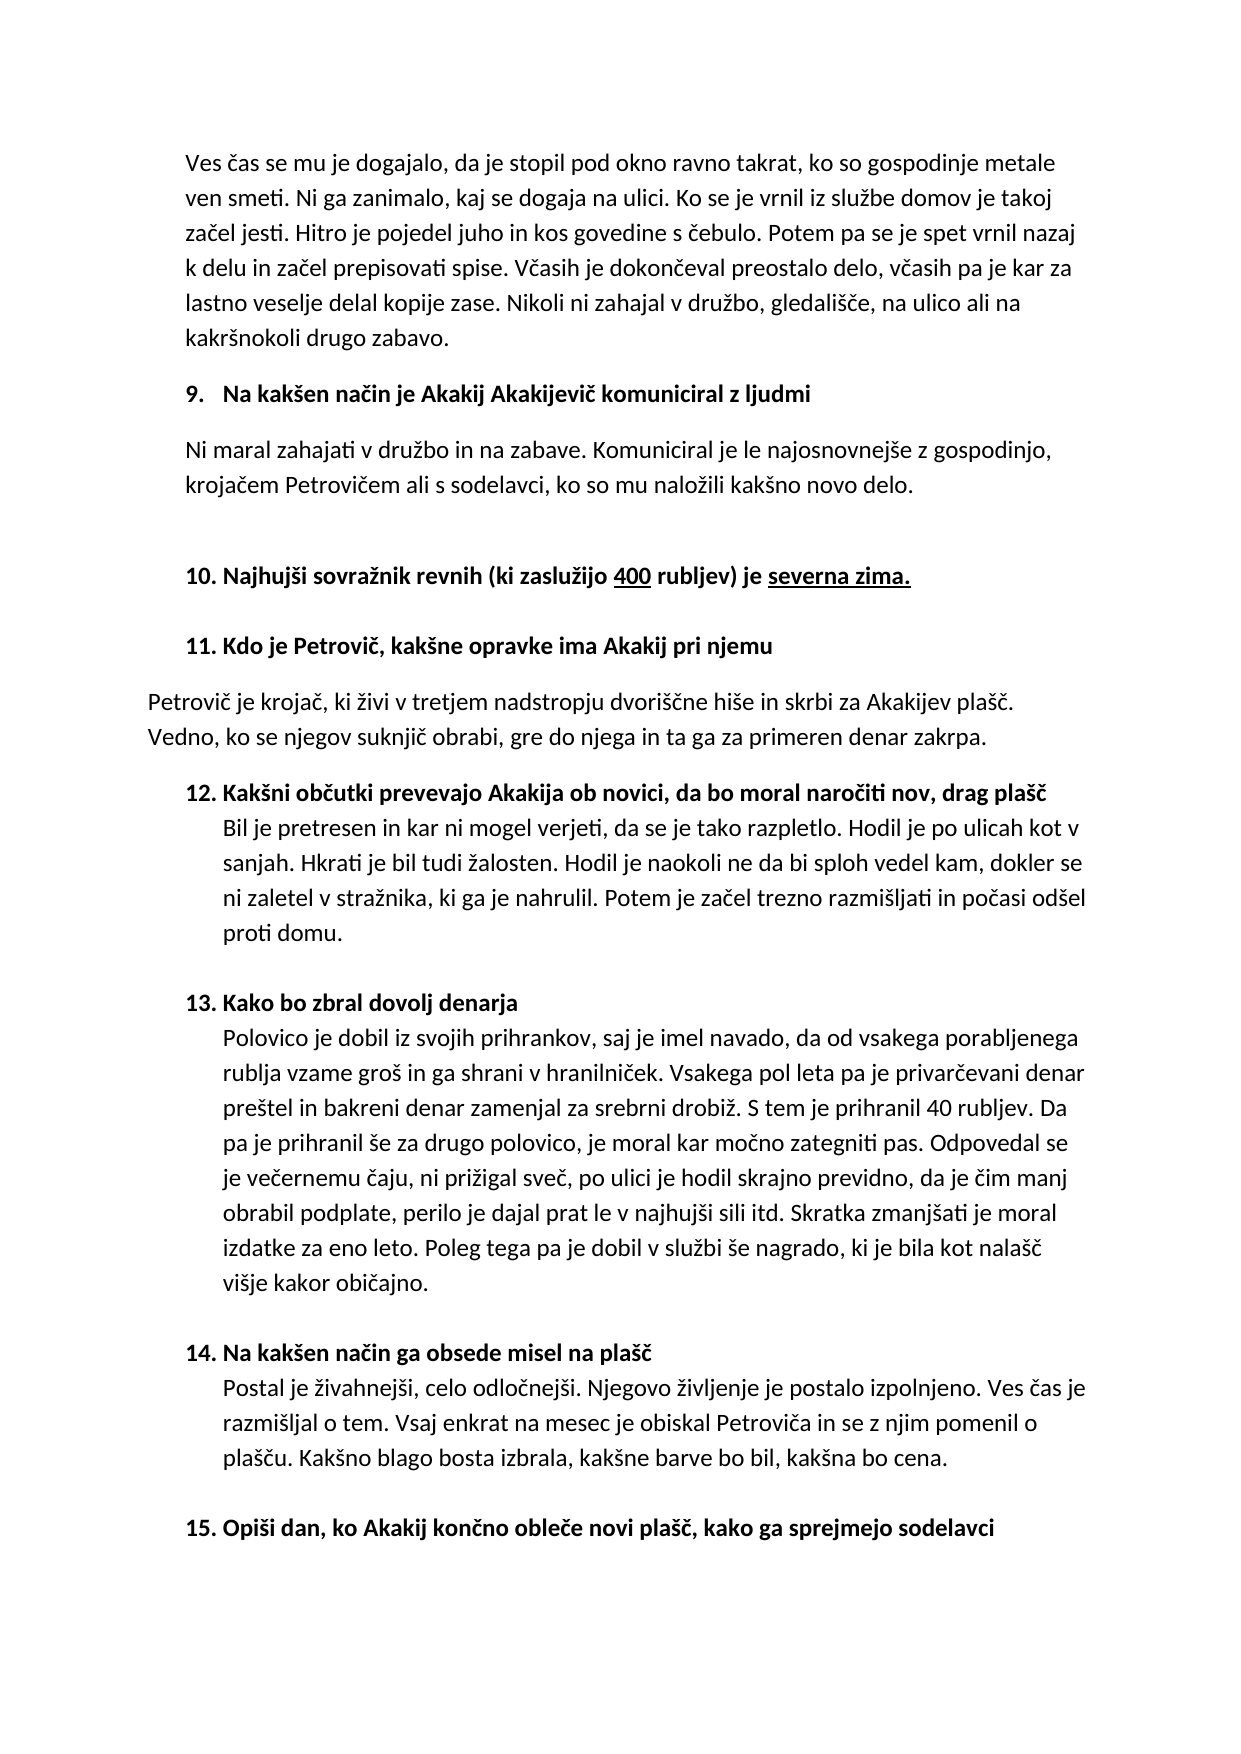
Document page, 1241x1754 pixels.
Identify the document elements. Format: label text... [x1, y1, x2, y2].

list Opiši dan, ko Akakij končno obleče novi plašč, kako ga sprejmejo sodelavci [185, 1512, 1093, 1542]
text Ni maral zahajati v družbo in na zabave. Komuniciral je le najosnovnejše z gospodinjo, krojačem Petrovičem ali s sodelavci, ko so mu naložili kakšno novo delo. [185, 434, 1093, 500]
text Petrovič je krojač, ki živi v tretjem nadstropju dvoriščne hiše in skrbi za Akakijev plašč. Vedno, ko se njegov suknjič obrabi, gre do njega in ta ga za primeren denar zakrpa. [148, 686, 1093, 751]
list Na kakšen način ga obsede misel na plašč [185, 1337, 1093, 1367]
list Najhujši sovražnik revnih (ki zaslužijo 400 rubljev) je severna zima. [185, 560, 1093, 591]
list Bil je pretresen in kar ni mogel verjeti, da se je tako razpletlo. Hodil je po ulicah kot v sanjah. Hkrati je bil tudi žalosten. Hodil je naokoli ne da bi sploh vedel kam, dokler se ni zaletel v stražnika, ki ga je nahrulil. Potem je začel trezno razmišljati in počasi odšel proti domu. [223, 812, 1093, 947]
list Postal je živahnejši, celo odločnejši. Njegovo življenje je postalo izpolnjeno. Ves čas je razmišljal o tem. Vsaj enkrat na mesec je obiskal Petroviča in se z njim pomenil o plašču. Kakšno blago bosta izbrala, kakšne barve bo bil, kakšna bo cena. [223, 1372, 1093, 1472]
text Ves čas se mu je dogajalo, da je stopil pod okno ravno takrat, ko so gospodinje metale ven smeti. Ni ga zanimalo, kaj se dogaja na ulici. Ko se je vrnil iz službe domov je takoj začel jesti. Hitro je pojedel juho in kos govedine s čebulo. Potem pa se je spet vrnil nazaj k delu in začel prepisovati spise. Včasih je dokončeval preostalo delo, včasih pa je kar za lastno veselje delal kopije zase. Nikoli ni zahajal v družbo, gledališče, na ulico ali na kakršnokoli drugo zabavo. [185, 148, 1093, 353]
list Kakšni občutki prevevajo Akakija ob novici, da bo moral naročiti nov, drag plašč [185, 777, 1093, 807]
list Na kakšen način je Akakij Akakijevič komuniciral z ljudmi [185, 378, 1093, 409]
list Kdo je Petrovič, kakšne opravke ima Akakij pri njemu [185, 630, 1093, 661]
list Polovico je dobil iz svojih prihrankov, saj je imel navado, da od vsakega porabljenega rublja vzame groš in ga shrani v hranilniček. Vsakega pol leta pa je privarčevani denar preštel in bakreni denar zamenjal za srebrni drobiž. S tem je prihranil 40 rubljev. Da pa je prihranil še za drugo polovico, je moral kar močno zategniti pas. Odpovedal se je večernemu čaju, ni prižigal sveč, po ulici je hodil skrajno previdno, da je čim manj obrabil podplate, perilo je dajal prat le v najhujši sili itd. Skratka zmanjšati je moral izdatke za eno leto. Poleg tega pa je dobil v službi še nagrado, ki je bila kot nalašč višje kakor običajno. [223, 1022, 1093, 1297]
list Kako bo zbral dovolj denarja [185, 987, 1093, 1017]
